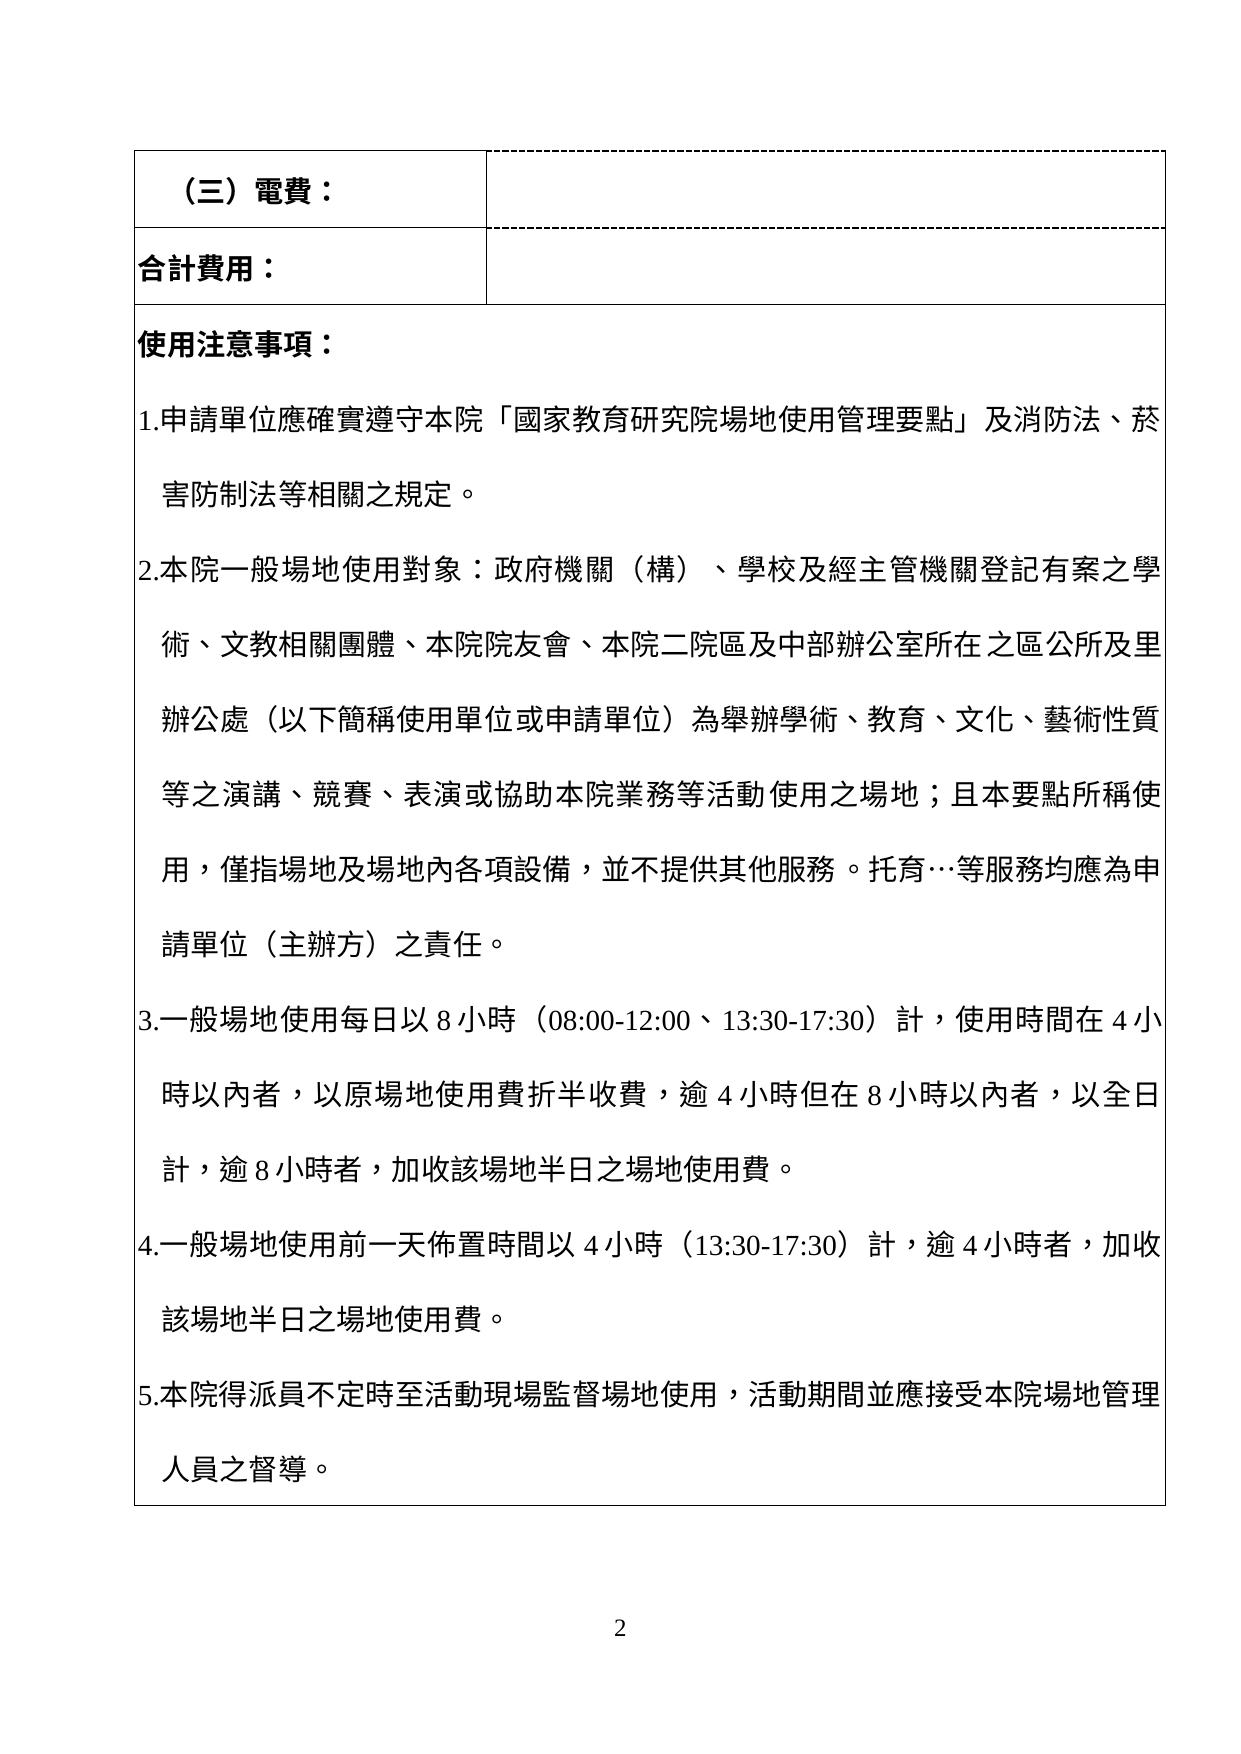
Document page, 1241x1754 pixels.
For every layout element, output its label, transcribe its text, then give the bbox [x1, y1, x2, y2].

table_cell [487, 227, 1165, 304]
table_cell （三）電費： [135, 151, 486, 227]
table_cell 合計費用： [135, 228, 486, 304]
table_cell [135, 305, 1165, 1505]
table_cell [487, 150, 1165, 227]
